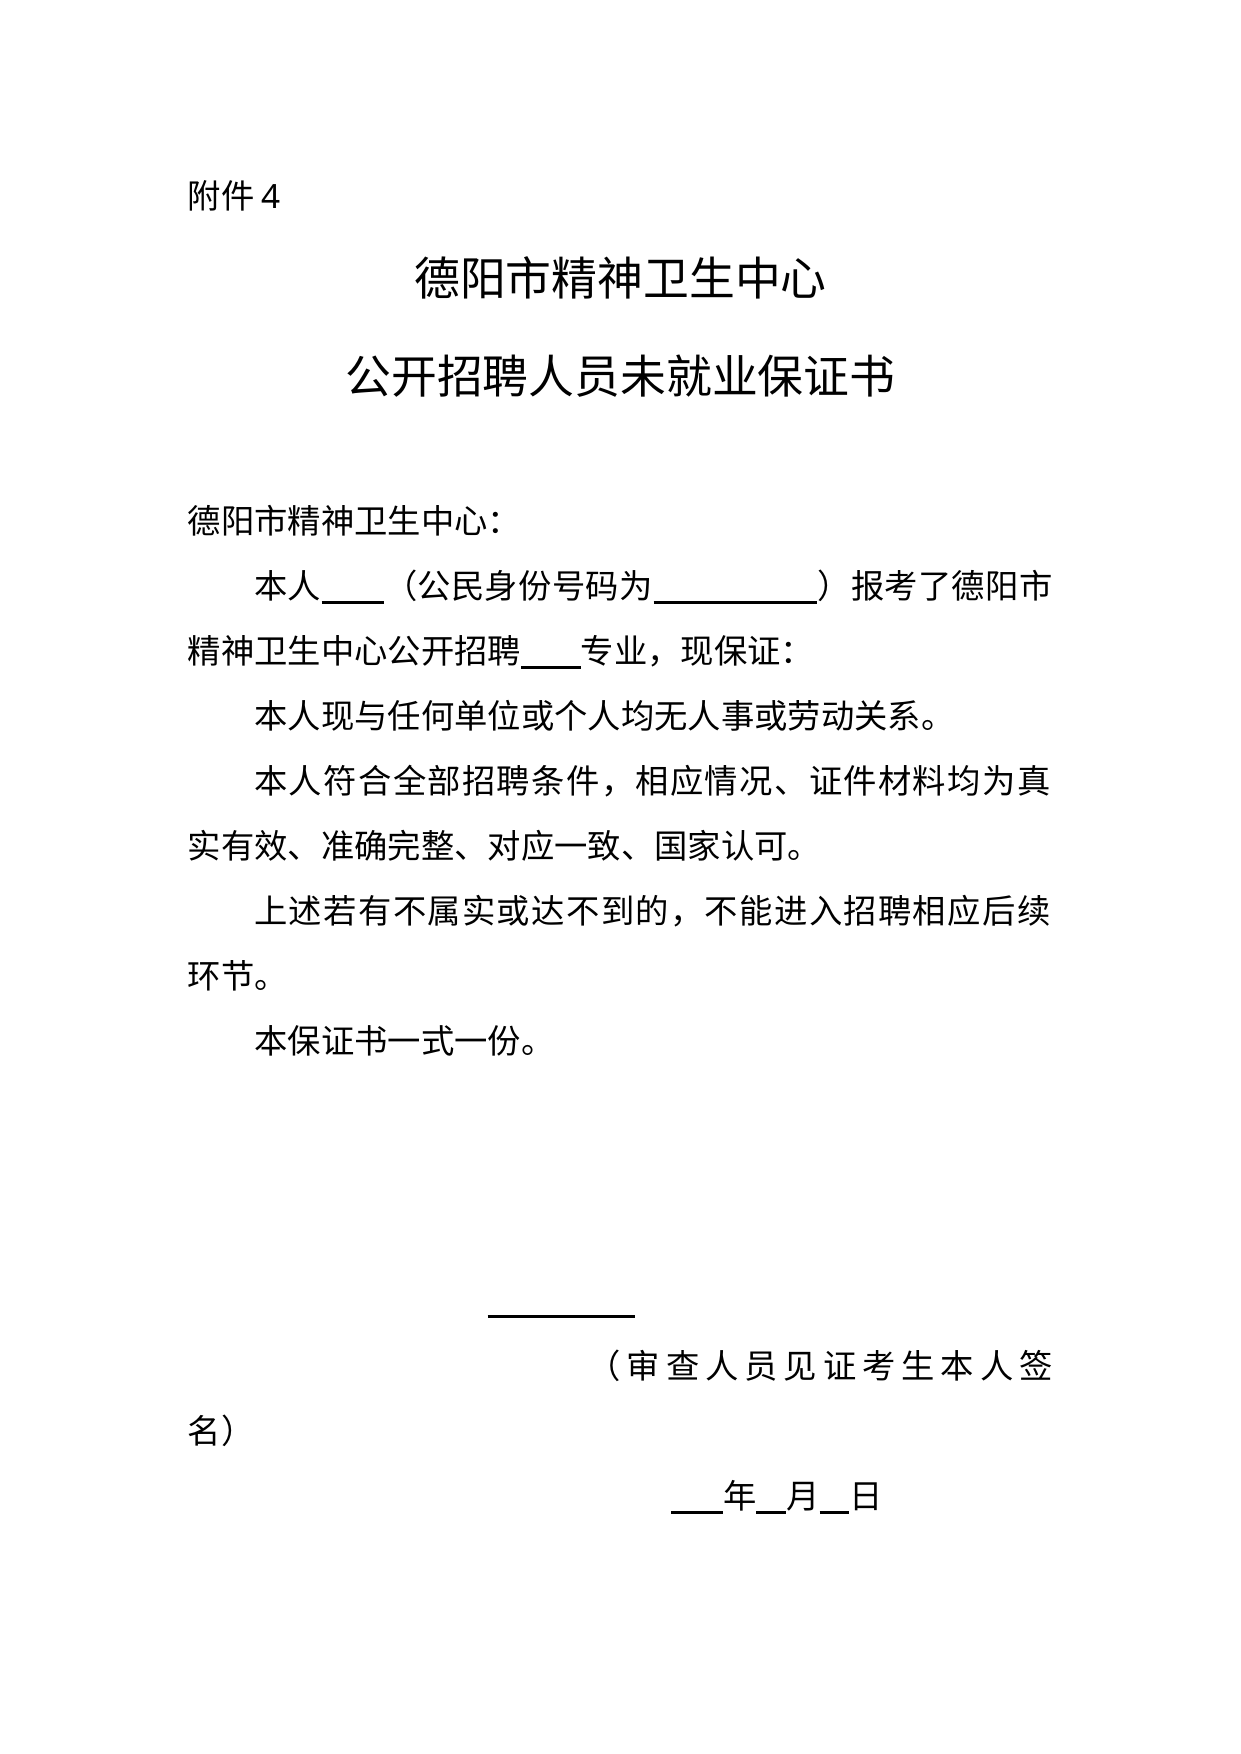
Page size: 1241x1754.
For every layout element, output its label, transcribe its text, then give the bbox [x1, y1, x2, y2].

text 年 月 日 [187, 1462, 1053, 1527]
text 附件4 [187, 162, 1053, 227]
text 本保证书一式一份。 [187, 1007, 1053, 1072]
text 本人 （公民身份号码为 ）报考了德阳市精神卫生中心公开招聘 专业，现保证： [187, 552, 1053, 682]
text 上述若有不属实或达不到的，不能进入招聘相应后续环节。 [187, 877, 1053, 1007]
text 德阳市精神卫生中心： [187, 487, 1053, 552]
text （审查人员见证考生本人签名） [187, 1332, 1053, 1462]
text 德阳市精神卫生中心 [187, 227, 1053, 324]
text 本人现与任何单位或个人均无人事或劳动关系。 [187, 682, 1053, 747]
text 公开招聘人员未就业保证书 [187, 324, 1053, 422]
text 本人符合全部招聘条件，相应情况、证件材料均为真实有效、准确完整、对应一致、国家认可。 [187, 747, 1053, 877]
